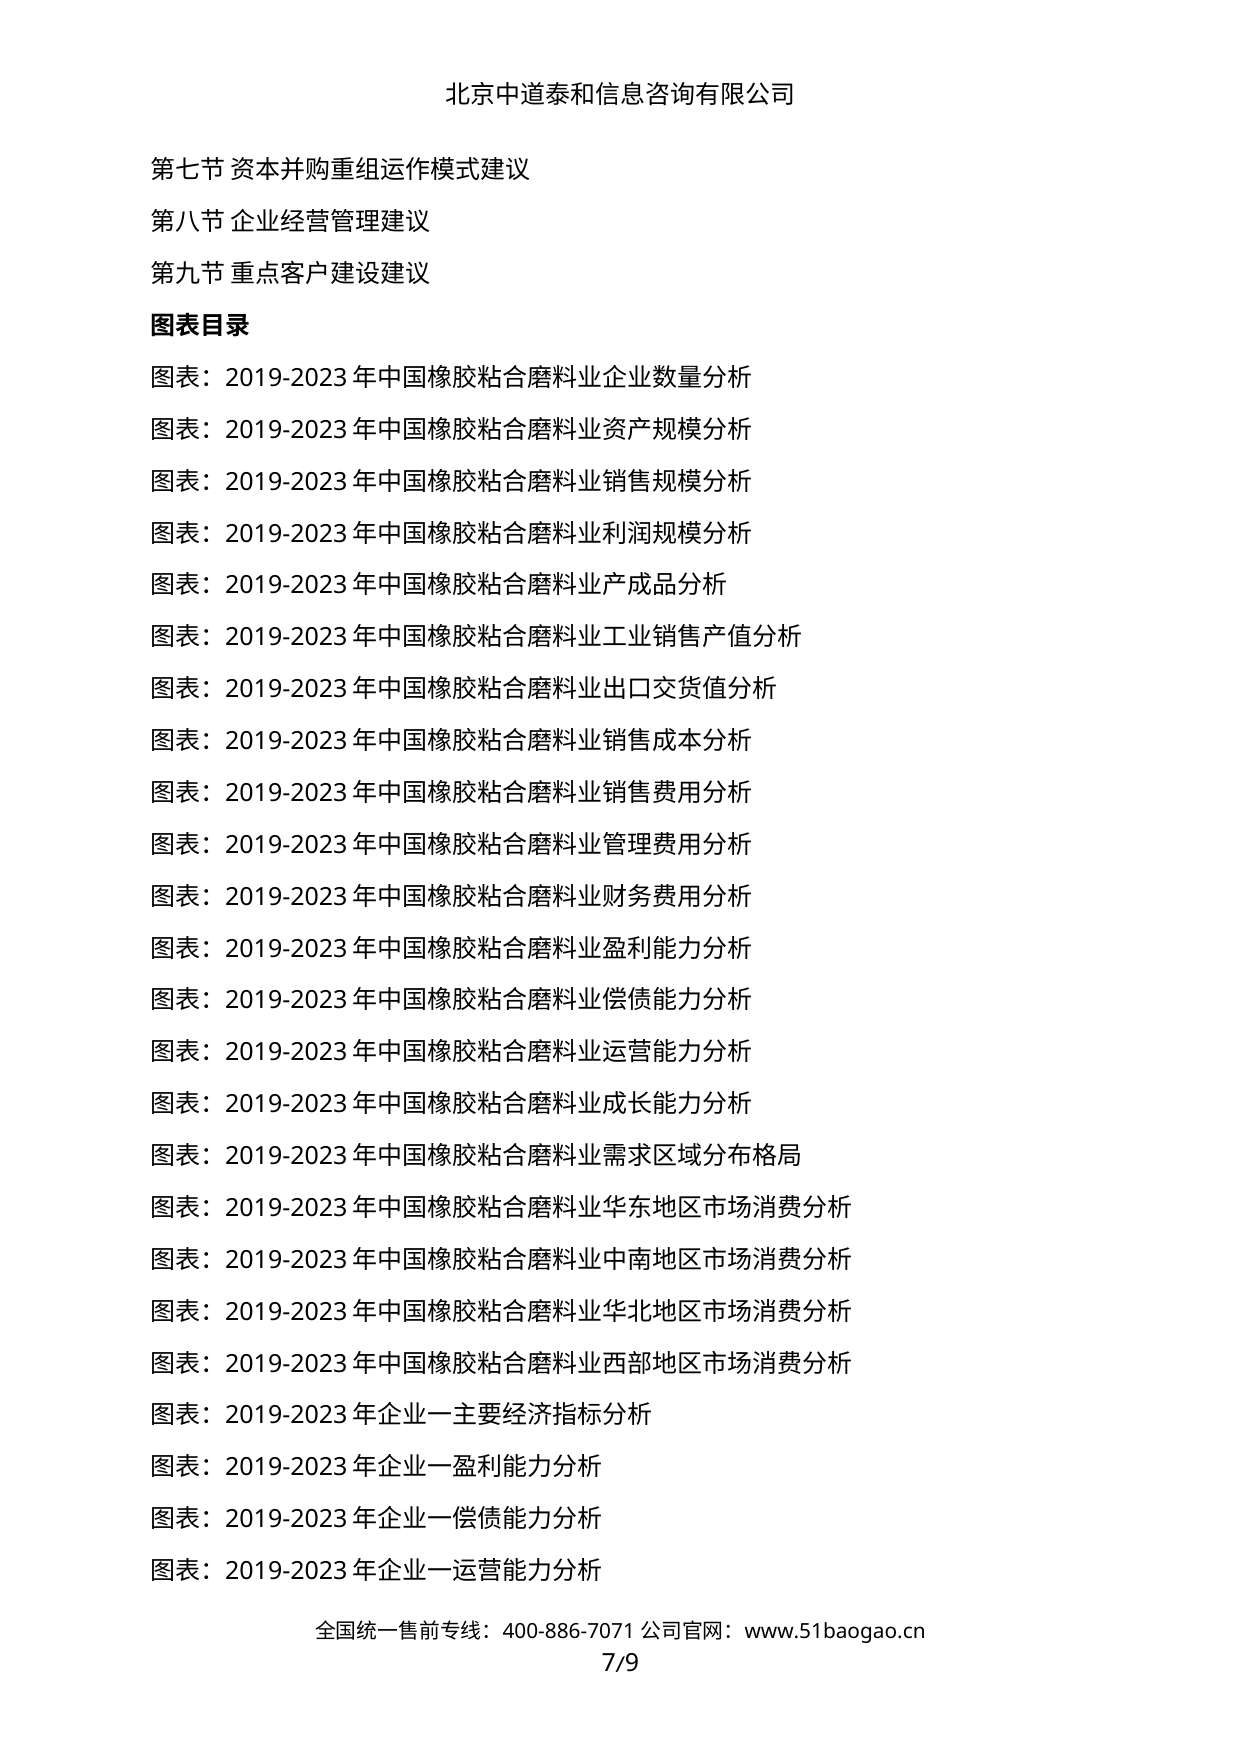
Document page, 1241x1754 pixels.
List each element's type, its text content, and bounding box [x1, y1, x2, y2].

text 图表：2019-2023年中国橡胶粘合磨料业中南地区市场消费分析 [150, 1239, 1090, 1276]
text 图表：2019-2023年中国橡胶粘合磨料业销售成本分析 [150, 721, 1090, 757]
text 第九节 重点客户建设建议 [150, 254, 1090, 290]
text 图表：2019-2023年中国橡胶粘合磨料业工业销售产值分析 [150, 617, 1090, 653]
text 图表：2019-2023年中国橡胶粘合磨料业运营能力分析 [150, 1032, 1090, 1068]
text 图表：2019-2023年中国橡胶粘合磨料业销售费用分析 [150, 772, 1090, 809]
text 图表：2019-2023年中国橡胶粘合磨料业需求区域分布格局 [150, 1136, 1090, 1172]
text 图表：2019-2023年中国橡胶粘合磨料业资产规模分析 [150, 409, 1090, 446]
text 图表：2019-2023年中国橡胶粘合磨料业产成品分析 [150, 565, 1090, 601]
text 图表：2019-2023年中国橡胶粘合磨料业出口交货值分析 [150, 669, 1090, 705]
text 图表：2019-2023年中国橡胶粘合磨料业财务费用分析 [150, 876, 1090, 912]
text 图表：2019-2023年中国橡胶粘合磨料业成长能力分析 [150, 1084, 1090, 1120]
text 图表：2019-2023年中国橡胶粘合磨料业销售规模分析 [150, 461, 1090, 497]
text 第八节 企业经营管理建议 [150, 202, 1090, 238]
text 图表：2019-2023年中国橡胶粘合磨料业华北地区市场消费分析 [150, 1291, 1090, 1327]
text 图表：2019-2023年中国橡胶粘合磨料业管理费用分析 [150, 824, 1090, 861]
text 图表：2019-2023年中国橡胶粘合磨料业盈利能力分析 [150, 928, 1090, 964]
text 图表：2019-2023年企业一偿债能力分析 [150, 1499, 1090, 1535]
text 图表：2019-2023年中国橡胶粘合磨料业华东地区市场消费分析 [150, 1187, 1090, 1224]
text 图表：2019-2023年中国橡胶粘合磨料业利润规模分析 [150, 513, 1090, 549]
text 图表：2019-2023年中国橡胶粘合磨料业西部地区市场消费分析 [150, 1343, 1090, 1379]
text 图表：2019-2023年企业一运营能力分析 [150, 1551, 1090, 1587]
text 图表：2019-2023年企业一主要经济指标分析 [150, 1395, 1090, 1431]
text 图表目录 [150, 306, 1090, 342]
text 图表：2019-2023年中国橡胶粘合磨料业偿债能力分析 [150, 980, 1090, 1016]
text 图表：2019-2023年中国橡胶粘合磨料业企业数量分析 [150, 357, 1090, 394]
text 第七节 资本并购重组运作模式建议 [150, 150, 1090, 186]
text 图表：2019-2023年企业一盈利能力分析 [150, 1447, 1090, 1483]
